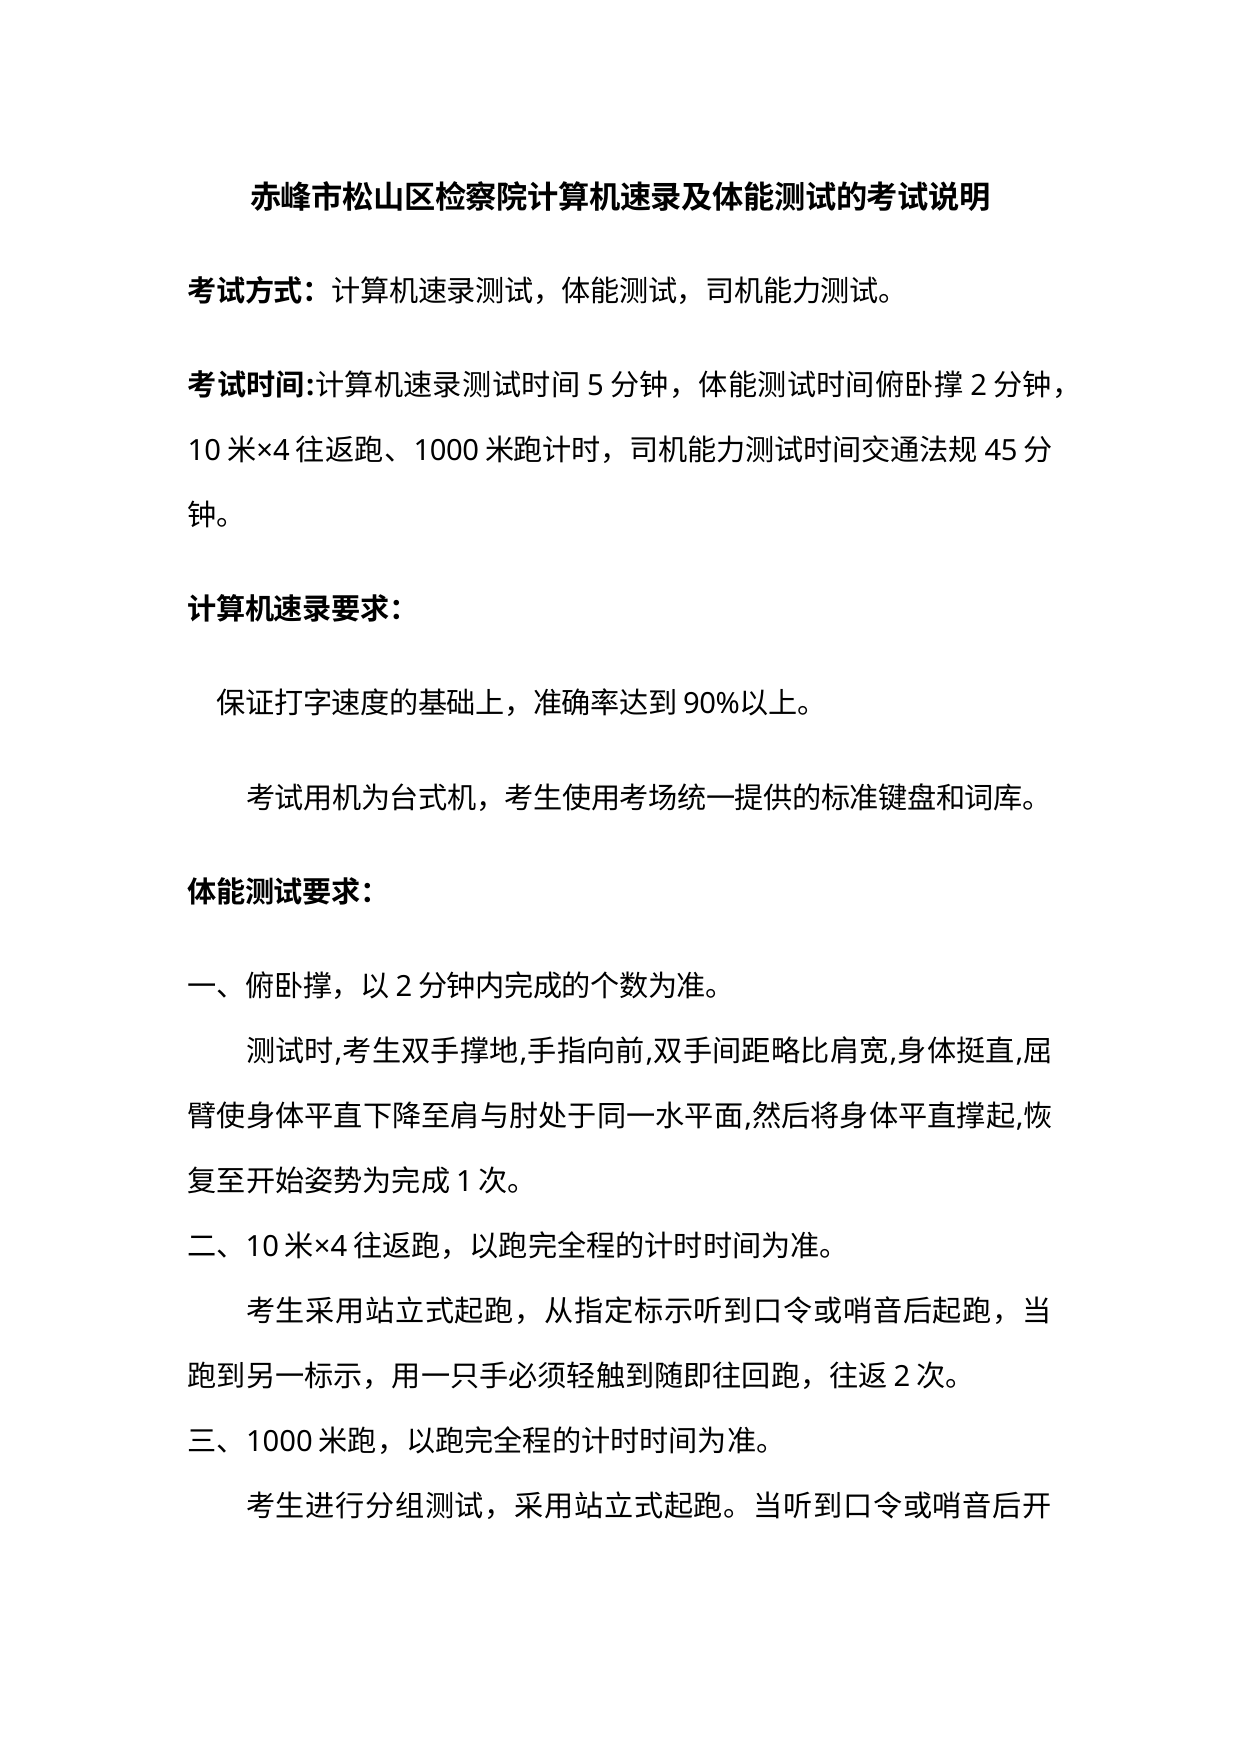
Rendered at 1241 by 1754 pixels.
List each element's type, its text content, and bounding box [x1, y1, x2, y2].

list 俯卧撑，以2分钟内完成的个数为准。 [187, 951, 1053, 1016]
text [187, 1471, 1053, 1536]
text 计算机速录要求： [187, 574, 1053, 639]
text 体能测试要求： [187, 857, 1053, 922]
text 三、跑，以跑完全程的计时时间为准。 [187, 1406, 1053, 1471]
text 赤峰市松山区检察院计算机速录及体能测试的考试说明 [187, 162, 1053, 227]
text 测试时,考生双手撑地,手指向前,双手间距略比肩宽,身体挺直,屈臂使身体平直下降至肩与肘处于同一水平面,然后将身体平直撑起,恢复至开始姿势为完成1次。 [187, 1016, 1053, 1211]
text 考生采用站立式起跑，从指定标示听到口令或哨音后起跑，当跑到另一标示，用一只手必须轻触到随即往回跑，往返2次。 [187, 1276, 1053, 1406]
text 考试方式：计算机速录测试，体能测试，司机能力测试。 [187, 256, 1053, 321]
text 考试用机为台式机，考生使用考场统一提供的标准键盘和词库。 [187, 763, 1053, 828]
text 保证打字速度的基础上，准确率达到90%以上。 [187, 669, 1053, 734]
text 二、×4往返跑，以跑完全程的计时时间为准。 [187, 1211, 1053, 1276]
text 考试时间:计算机速录测试时间5分钟，体能测试时间俯卧撑2分钟，×4往返跑、跑计时，司机能力测试时间交通法规45分钟。 [187, 350, 1053, 545]
